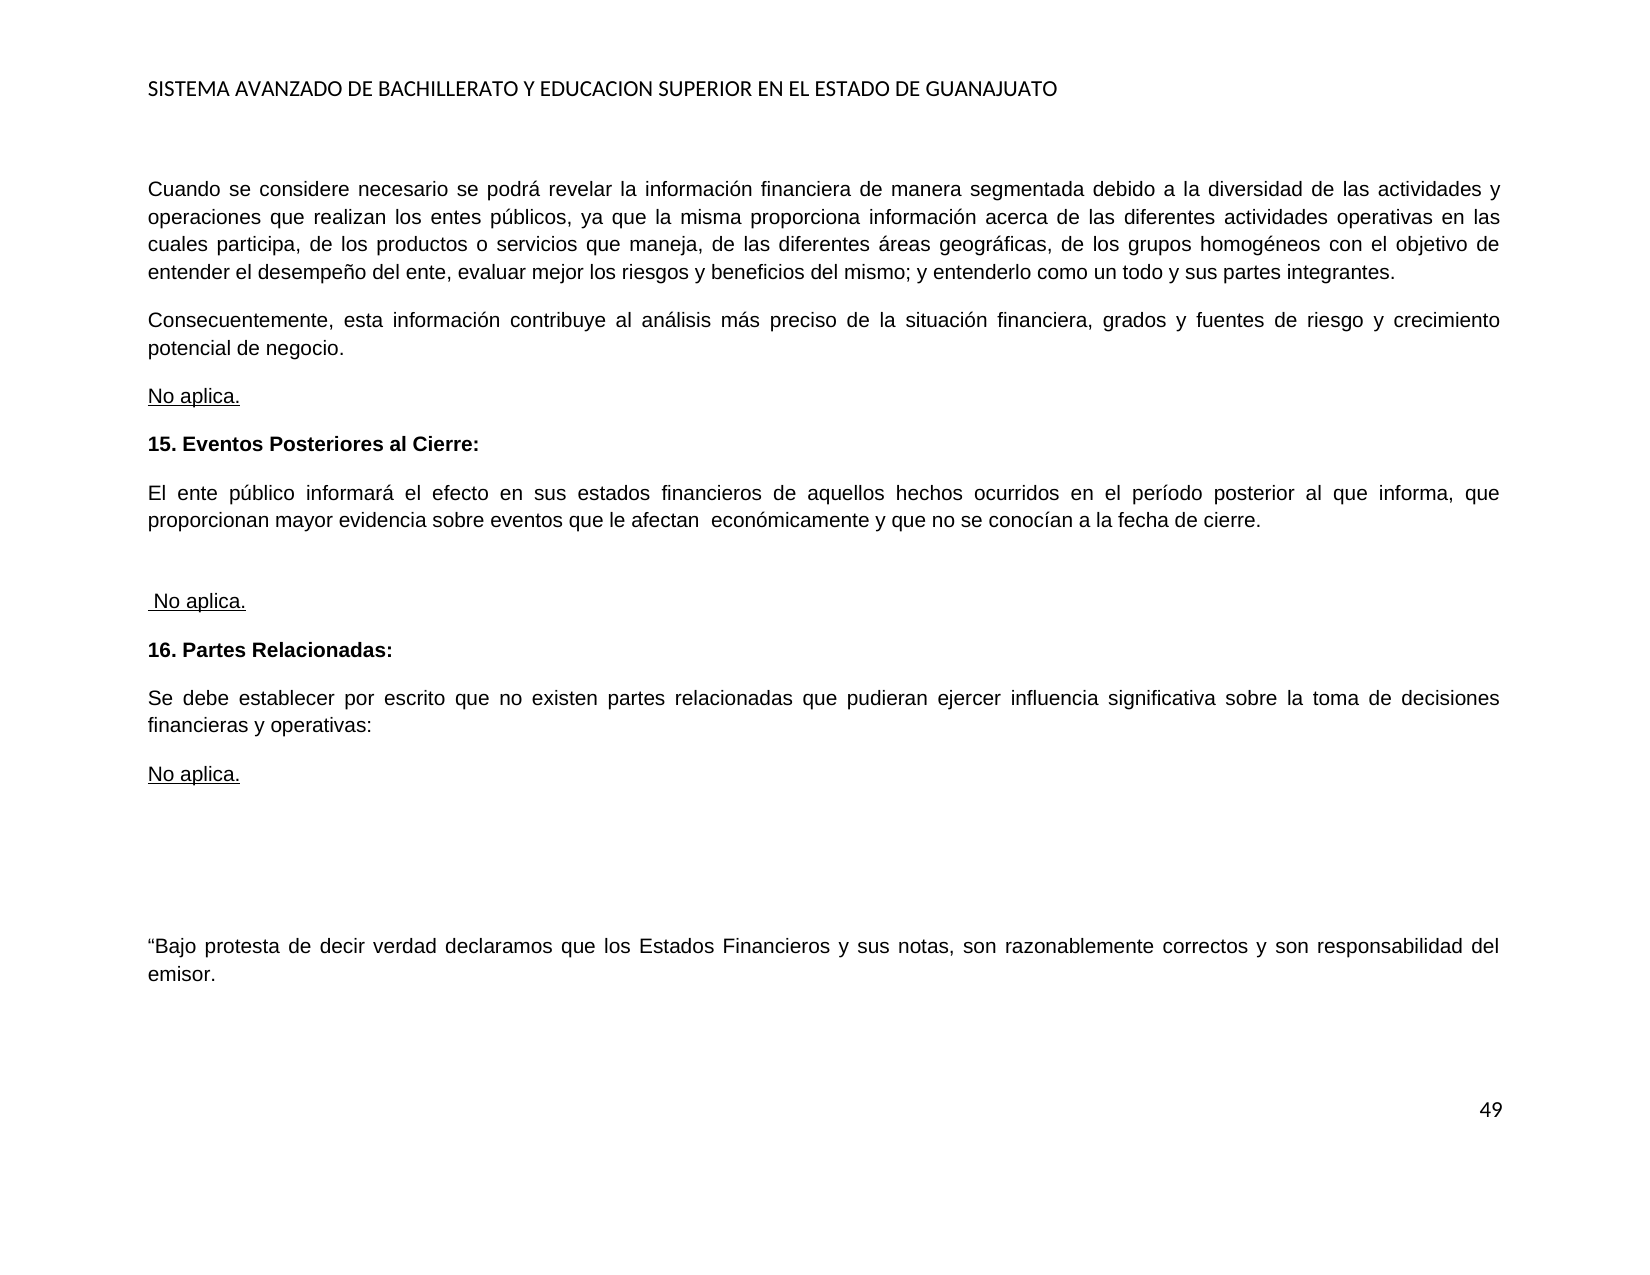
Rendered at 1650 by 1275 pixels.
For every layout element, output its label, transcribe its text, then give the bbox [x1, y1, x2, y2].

text 15. Eventos Posteriores al Cierre: [148, 432, 1502, 456]
text Se debe establecer por escrito que no existen partes relacionadas que pudieran ejercer influencia significativa sobre la toma de decisiones financieras y operativas: [148, 686, 1502, 737]
text El ente público informará el efecto en sus estados financieros de aquellos hechos ocurridos en el período posterior al que informa, que proporcionan mayor evidencia sobre eventos que le afectan económicamente y que no se conocían a la fecha de cierre. [148, 481, 1502, 564]
text No aplica. [148, 384, 1502, 408]
text Consecuentemente, esta información contribuye al análisis más preciso de la situación financiera, grados y fuentes de riesgo y crecimiento potencial de negocio. [148, 308, 1502, 359]
text Cuando se considere necesario se podrá revelar la información financiera de manera segmentada debido a la diversidad de las actividades y operaciones que realizan los entes públicos, ya que la misma proporciona información acerca de las diferentes actividades operativas en las cuales participa, de los productos o servicios que maneja, de las diferentes áreas geográficas, de los grupos homogéneos con el objetivo de entender el desempeño del ente, evaluar mejor los riesgos y beneficios del mismo; y entenderlo como un todo y sus partes integrantes. [148, 177, 1502, 284]
text “Bajo protesta de decir verdad declaramos que los Estados Financieros y sus notas, son razonablemente correctos y son responsabilidad del emisor. [148, 810, 1502, 986]
text No aplica. [148, 762, 1502, 786]
text No aplica. [148, 589, 1502, 613]
text 16. Partes Relacionadas: [148, 637, 1502, 661]
